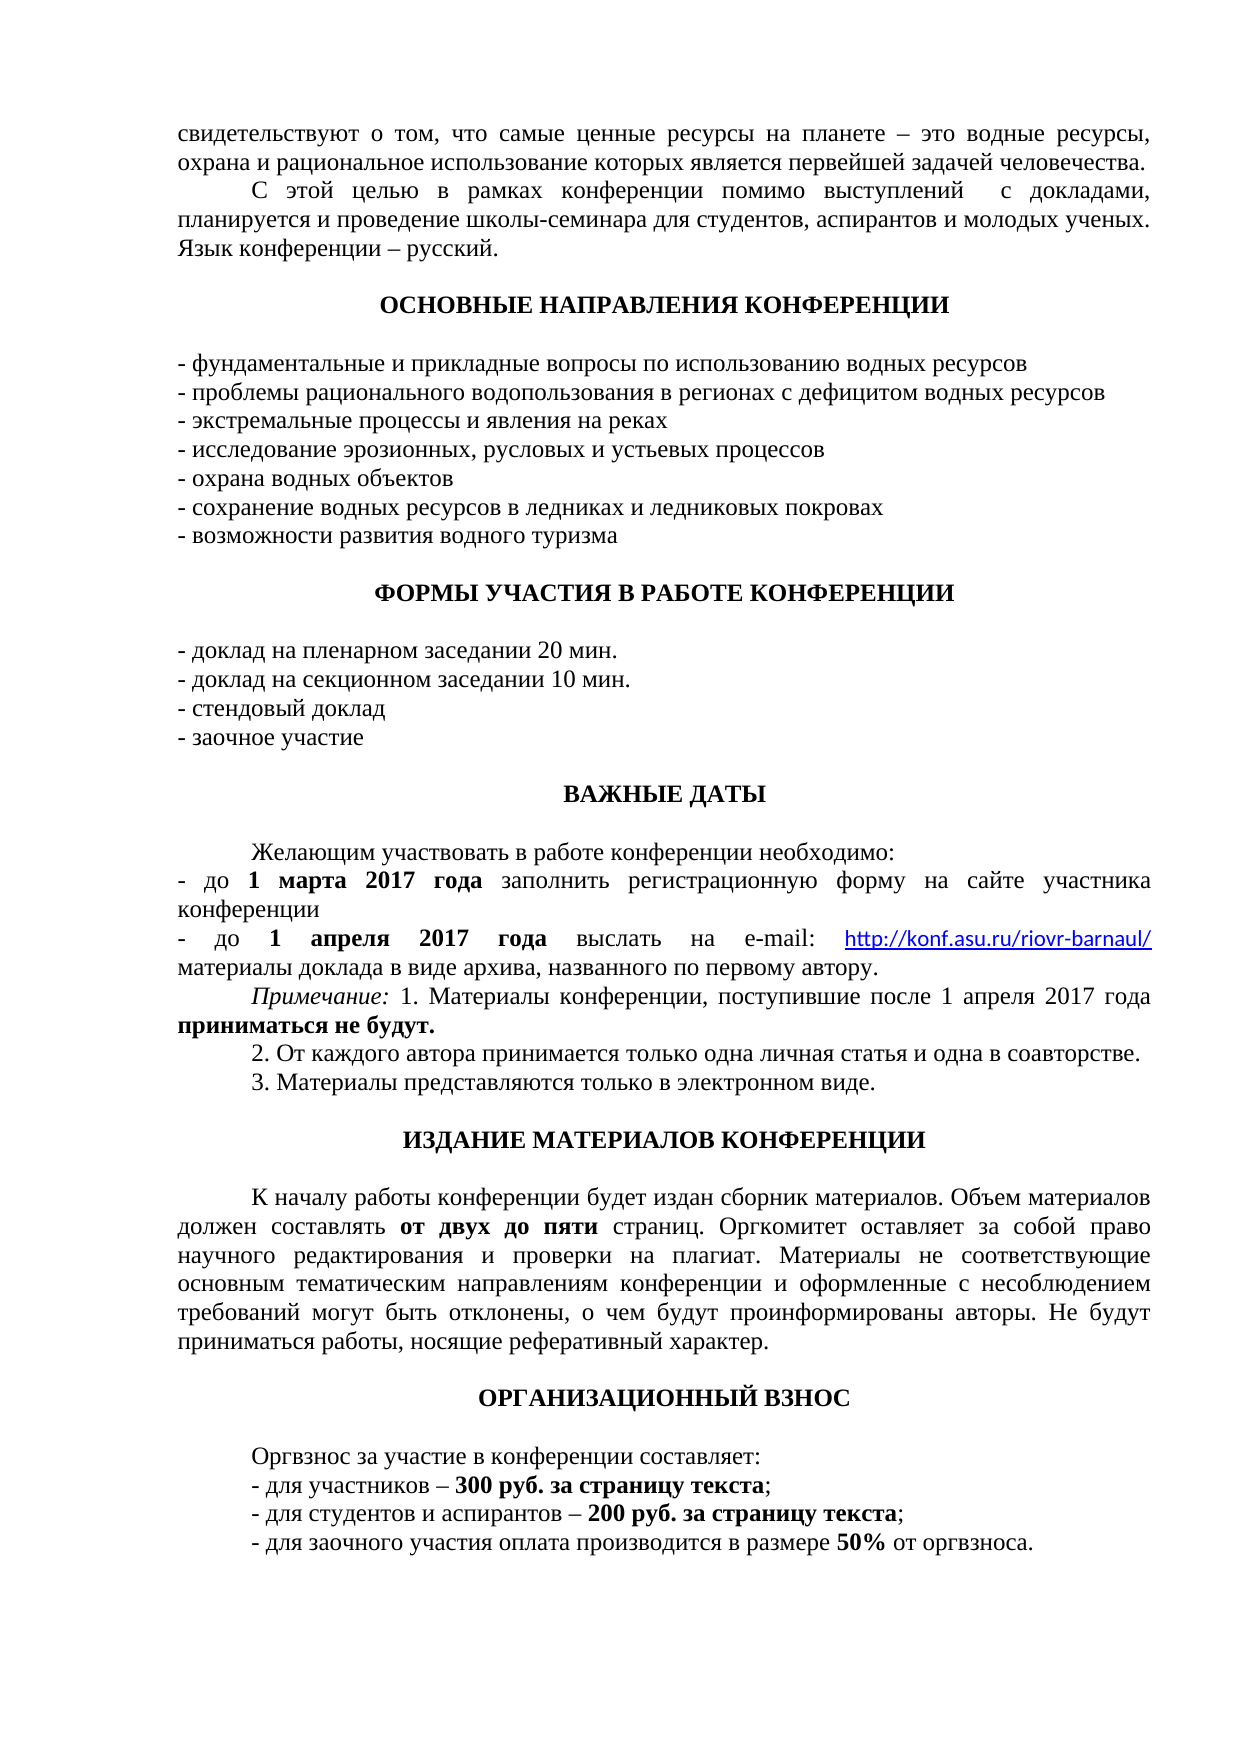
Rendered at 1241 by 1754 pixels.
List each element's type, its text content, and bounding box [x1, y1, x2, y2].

text - проблемы рационального водопользования в регионах с дефицитом водных ресурсов [177, 377, 1152, 406]
text - экстремальные процессы и явления на реках [177, 406, 1152, 434]
text ОСНОВНЫЕ НАПРАВЛЕНИЯ КОНФЕРЕНЦИИ [177, 291, 1152, 319]
text Примечание: 1. Материалы конференции, поступившие после 1 апреля 2017 года приниматься не будут. [177, 981, 1152, 1038]
text - до 1 апреля 2017 года выслать на e-mail: http://konf.asu.ru/riovr-barnaul/ материалы доклада в виде архива, названного по первому автору. [177, 923, 1152, 981]
text ОРГАНИЗАЦИОННЫЙ ВЗНОС [177, 1383, 1152, 1412]
text - для заочного участия оплата производится в размере 50% от оргвзноса. [177, 1527, 1152, 1556]
text - для участников – 300 руб. за страницу текста; [177, 1470, 1152, 1498]
text ВАЖНЫЕ ДАТЫ [177, 779, 1152, 808]
text ФОРМЫ УЧАСТИЯ В РАБОТЕ КОНФЕРЕНЦИИ [177, 578, 1152, 607]
text - заочное участие [177, 722, 1152, 751]
text - стендовый доклад [177, 693, 1152, 722]
text 3. Материалы представляются только в электронном виде. [177, 1067, 1152, 1096]
text - фундаментальные и прикладные вопросы по использованию водных ресурсов [177, 348, 1152, 377]
text 2. От каждого автора принимается только одна личная статья и одна в соавторстве. [177, 1038, 1152, 1067]
text - исследование эрозионных, русловых и устьевых процессов [177, 434, 1152, 463]
text - возможности развития водного туризма [177, 521, 1152, 549]
text С этой целью в рамках конференции помимо выступлений с докладами, планируется и проведение школы-семинара для студентов, аспирантов и молодых ученых. Язык конференции – русский. [177, 176, 1152, 262]
text К началу работы конференции будет издан сборник материалов. Объем материалов должен составлять от двух до пяти страниц. Оргкомитет оставляет за собой право научного редактирования и проверки на плагиат. Материалы не соответствующие основным тематическим направлениям конференции и оформленные с несоблюдением требований могут быть отклонены, о чем будут проинформированы авторы. Не будут приниматься работы, носящие реферативный характер. [177, 1182, 1152, 1355]
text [177, 118, 1152, 176]
text ИЗДАНИЕ МАТЕРИАЛОВ КОНФЕРЕНЦИИ [177, 1125, 1152, 1153]
text - до 1 марта 2017 года заполнить регистрационную форму на сайте участника конференции [177, 866, 1152, 923]
text - для студентов и аспирантов – 200 руб. за страницу текста; [177, 1498, 1152, 1527]
text Оргвзнос за участие в конференции составляет: [177, 1441, 1152, 1470]
text - охрана водных объектов [177, 463, 1152, 492]
text - доклад на пленарном заседании 20 мин. [177, 636, 1152, 664]
text Желающим участвовать в работе конференции необходимо: [177, 837, 1152, 866]
text - сохранение водных ресурсов в ледниках и ледниковых покровах [177, 492, 1152, 521]
text - доклад на секционном заседании 10 мин. [177, 664, 1152, 693]
